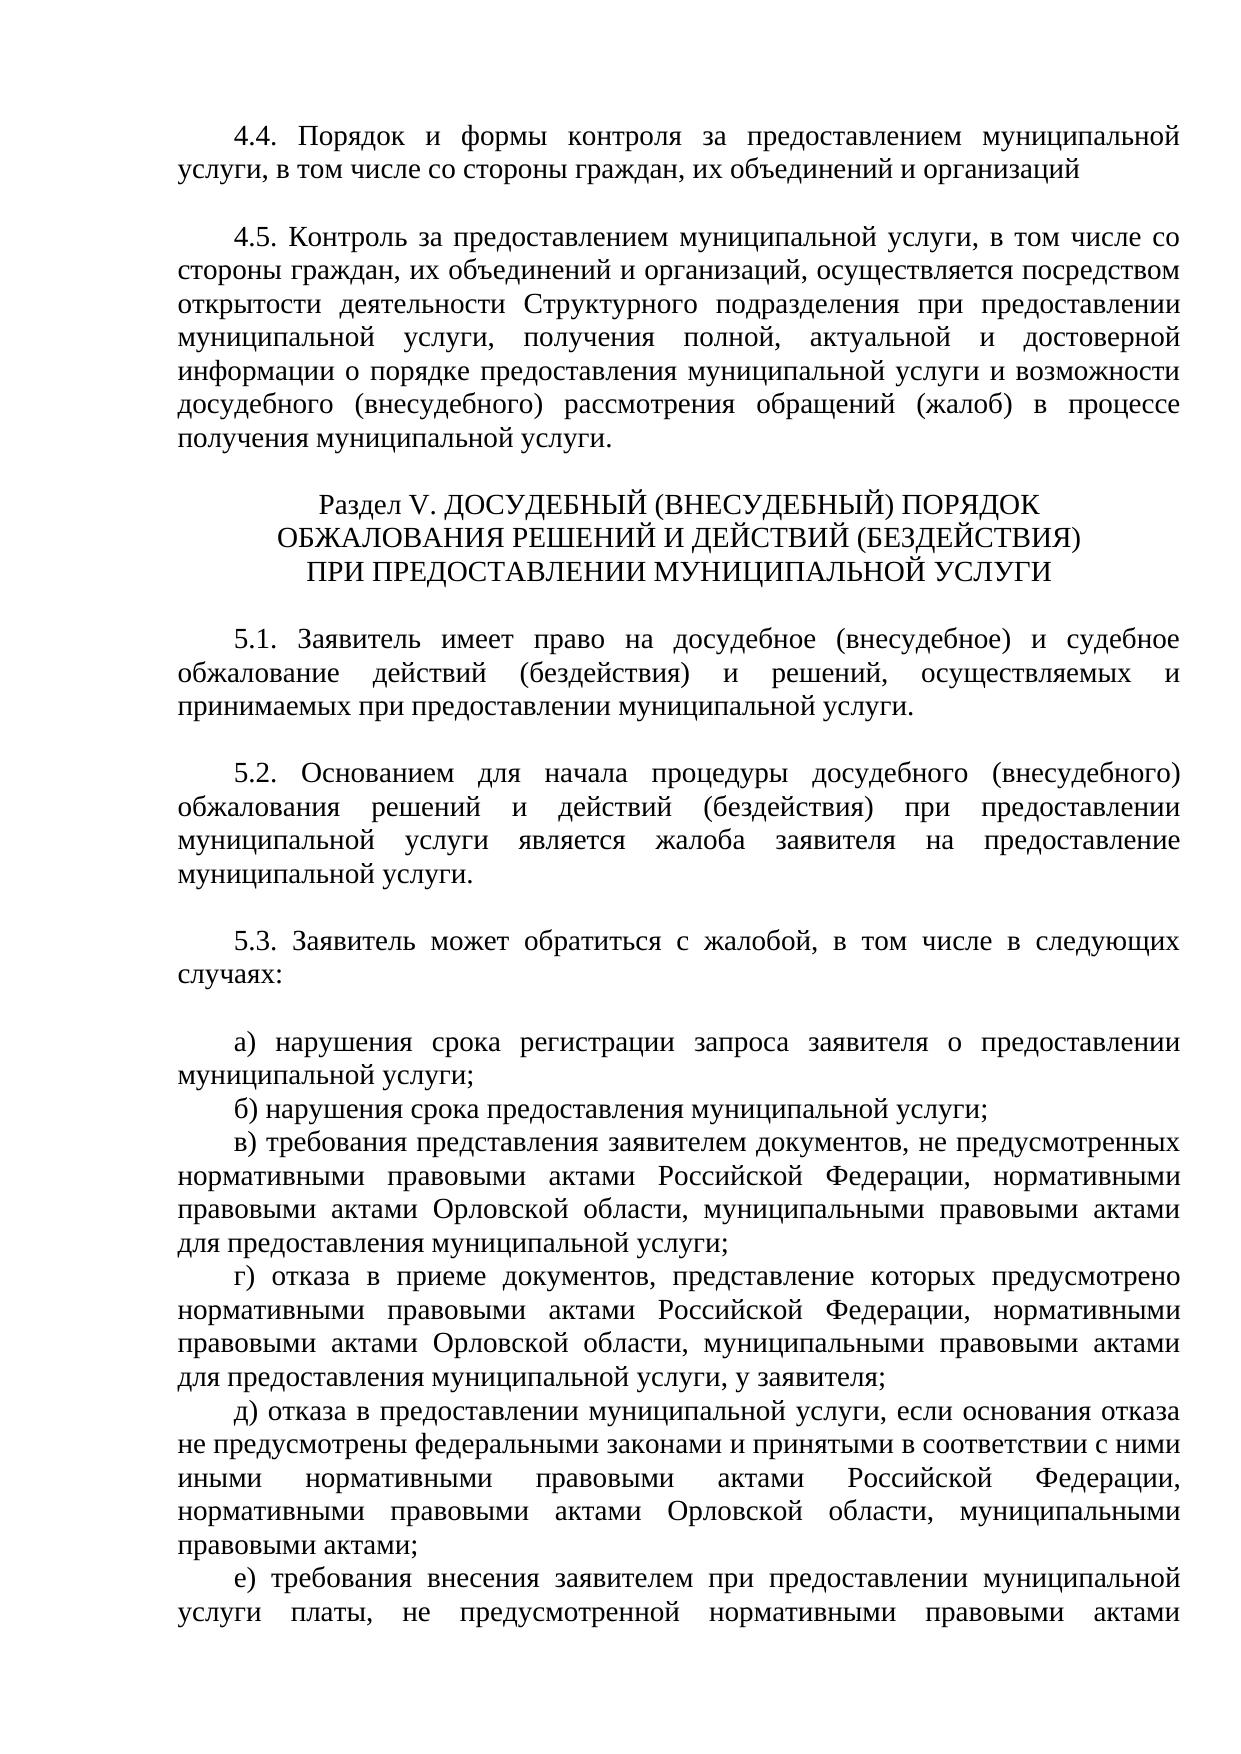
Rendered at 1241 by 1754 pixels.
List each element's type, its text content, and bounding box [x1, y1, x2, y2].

text б) нарушения срока предоставления муниципальной услуги; [177, 1091, 1181, 1124]
text 5.1. Заявитель имеет право на досудебное (внесудебное) и судебное обжалование действий (бездействия) и решений, осуществляемых и принимаемых при предоставлении муниципальной услуги. [177, 621, 1181, 722]
text 4.4. Порядок и формы контроля за предоставлением муниципальной услуги, в том числе со стороны граждан, их объединений и организаций [177, 118, 1181, 185]
text д) отказа в предоставлении муниципальной услуги, если основания отказа не предусмотрены федеральными законами и принятыми в соответствии с ними иными нормативными правовыми актами Российской Федерации, нормативными правовыми актами Орловской области, муниципальными правовыми актами; [177, 1393, 1181, 1560]
text Раздел V. ДОСУДЕБНЫЙ (ВНЕСУДЕБНЫЙ) ПОРЯДОК [177, 487, 1181, 521]
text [177, 1560, 1181, 1627]
text 5.3. Заявитель может обратиться с жалобой, в том числе в следующих случаях: [177, 923, 1181, 990]
text ОБЖАЛОВАНИЯ РЕШЕНИЙ И ДЕЙСТВИЙ (БЕЗДЕЙСТВИЯ) [177, 521, 1181, 554]
text в) требования представления заявителем документов, не предусмотренных нормативными правовыми актами Российской Федерации, нормативными правовыми актами Орловской области, муниципальными правовыми актами для предоставления муниципальной услуги; [177, 1124, 1181, 1258]
text 5.2. Основанием для начала процедуры досудебного (внесудебного) обжалования решений и действий (бездействия) при предоставлении муниципальной услуги является жалоба заявителя на предоставление муниципальной услуги. [177, 755, 1181, 889]
text а) нарушения срока регистрации запроса заявителя о предоставлении муниципальной услуги; [177, 1024, 1181, 1091]
text 4.5. Контроль за предоставлением муниципальной услуги, в том числе со стороны граждан, их объединений и организаций, осуществляется посредством открытости деятельности Структурного подразделения при предоставлении муниципальной услуги, получения полной, актуальной и достоверной информации о порядке предоставления муниципальной услуги и возможности досудебного (внесудебного) рассмотрения обращений (жалоб) в процессе получения муниципальной услуги. [177, 219, 1181, 453]
text ПРИ ПРЕДОСТАВЛЕНИИ МУНИЦИПАЛЬНОЙ УСЛУГИ [177, 554, 1181, 588]
text г) отказа в приеме документов, представление которых предусмотрено нормативными правовыми актами Российской Федерации, нормативными правовыми актами Орловской области, муниципальными правовыми актами для предоставления муниципальной услуги, у заявителя; [177, 1258, 1181, 1393]
